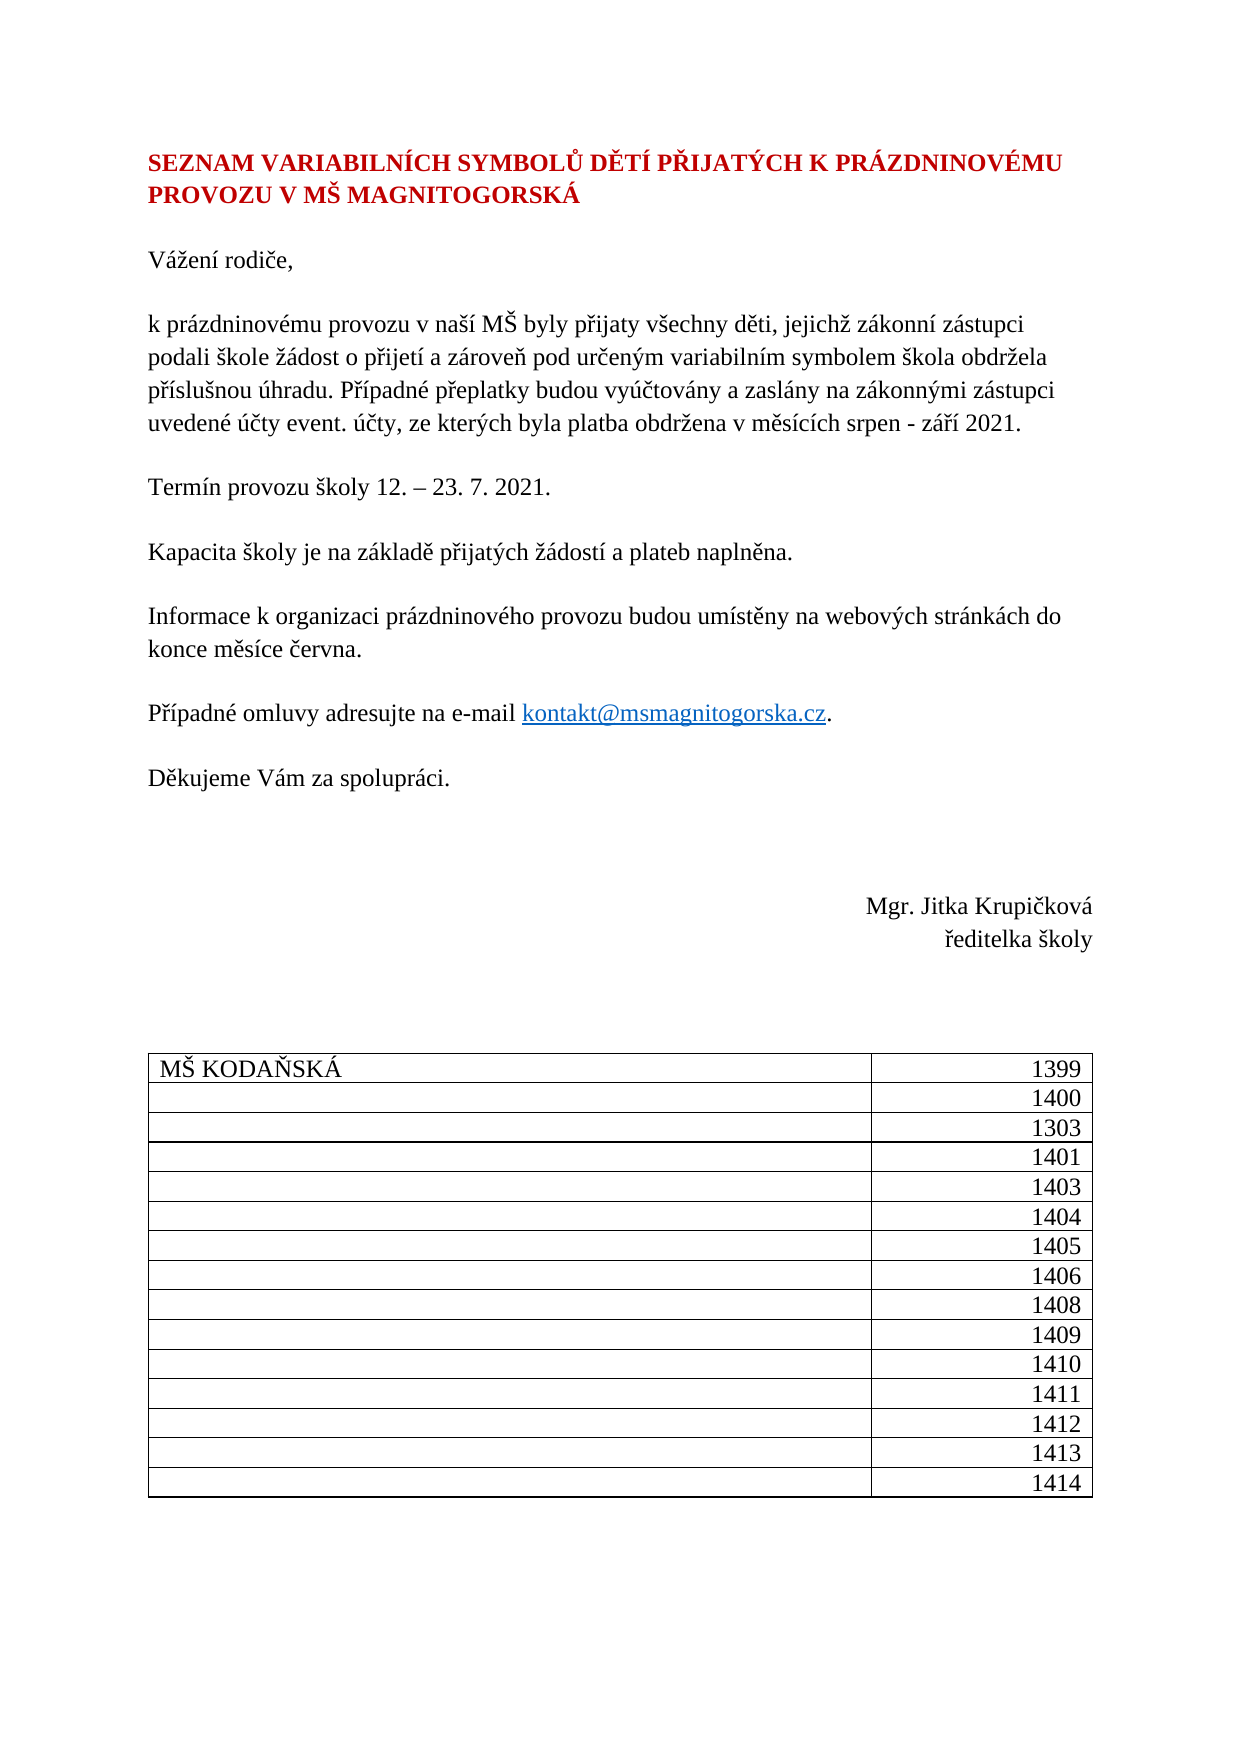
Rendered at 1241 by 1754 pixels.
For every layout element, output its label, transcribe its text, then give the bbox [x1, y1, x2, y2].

table_cell [149, 1468, 871, 1496]
table_cell [149, 1231, 871, 1260]
table_cell 1406 [872, 1261, 1092, 1289]
table_cell 1411 [872, 1379, 1092, 1408]
table_cell [149, 1290, 871, 1319]
table_cell 1409 [872, 1320, 1092, 1348]
table_cell 1414 [872, 1468, 1092, 1496]
table_cell 1413 [872, 1438, 1092, 1467]
table_header 1399 [872, 1054, 1092, 1082]
table_cell 1303 [872, 1113, 1092, 1141]
table_cell 1412 [872, 1409, 1092, 1437]
text Mgr. Jitka Krupičková ředitelka školy [148, 891, 1093, 953]
table_cell 1404 [872, 1202, 1092, 1230]
table_cell [149, 1172, 871, 1201]
table_cell 1405 [872, 1231, 1092, 1260]
text Kapacita školy je na základě přijatých žádostí a plateb naplněna. [148, 537, 1093, 566]
table_cell [149, 1379, 871, 1408]
text Případné omluvy adresujte na e-mail kontakt@msmagnitogorska.cz. [148, 698, 1093, 727]
table_cell 1410 [872, 1350, 1092, 1378]
table_cell [149, 1320, 871, 1348]
text Informace k organizaci prázdninového provozu budou umístěny na webových stránkách do konce měsíce června. [148, 601, 1093, 663]
text SEZNAM VARIABILNÍCH SYMBOLŮ DĚTÍ PŘIJATÝCH K PRÁZDNINOVÉMU PROVOZU V MŠ MAGNITOGORSKÁ [148, 148, 1093, 209]
table_header MŠ KODAŇSKÁ [149, 1054, 871, 1082]
text Vážení rodiče, [148, 245, 1093, 274]
table_cell [149, 1438, 871, 1467]
table_cell [149, 1202, 871, 1230]
table_cell [149, 1083, 871, 1112]
text k prázdninovému provozu v naší MŠ byly přijaty všechny děti, jejichž zákonní zástupci podali škole žádost o přijetí a zároveň pod určeným variabilním symbolem škola obdržela příslušnou úhradu. Případné přeplatky budou vyúčtovány a zaslány na zákonnými zástupci uvedené účty event. účty, ze kterých byla platba obdržena v měsících srpen - září 2021. [148, 309, 1093, 437]
text Děkujeme Vám za spolupráci. [148, 763, 1093, 791]
table_cell [149, 1350, 871, 1378]
table_cell 1408 [872, 1290, 1092, 1319]
table_cell [149, 1143, 871, 1171]
table_cell [149, 1113, 871, 1141]
table_cell 1401 [872, 1143, 1092, 1171]
text Termín provozu školy 12. – 23. 7. 2021. [148, 472, 1093, 501]
table_cell 1400 [872, 1083, 1092, 1112]
table_cell [149, 1261, 871, 1289]
table_cell 1403 [872, 1172, 1092, 1201]
table_cell [149, 1409, 871, 1437]
